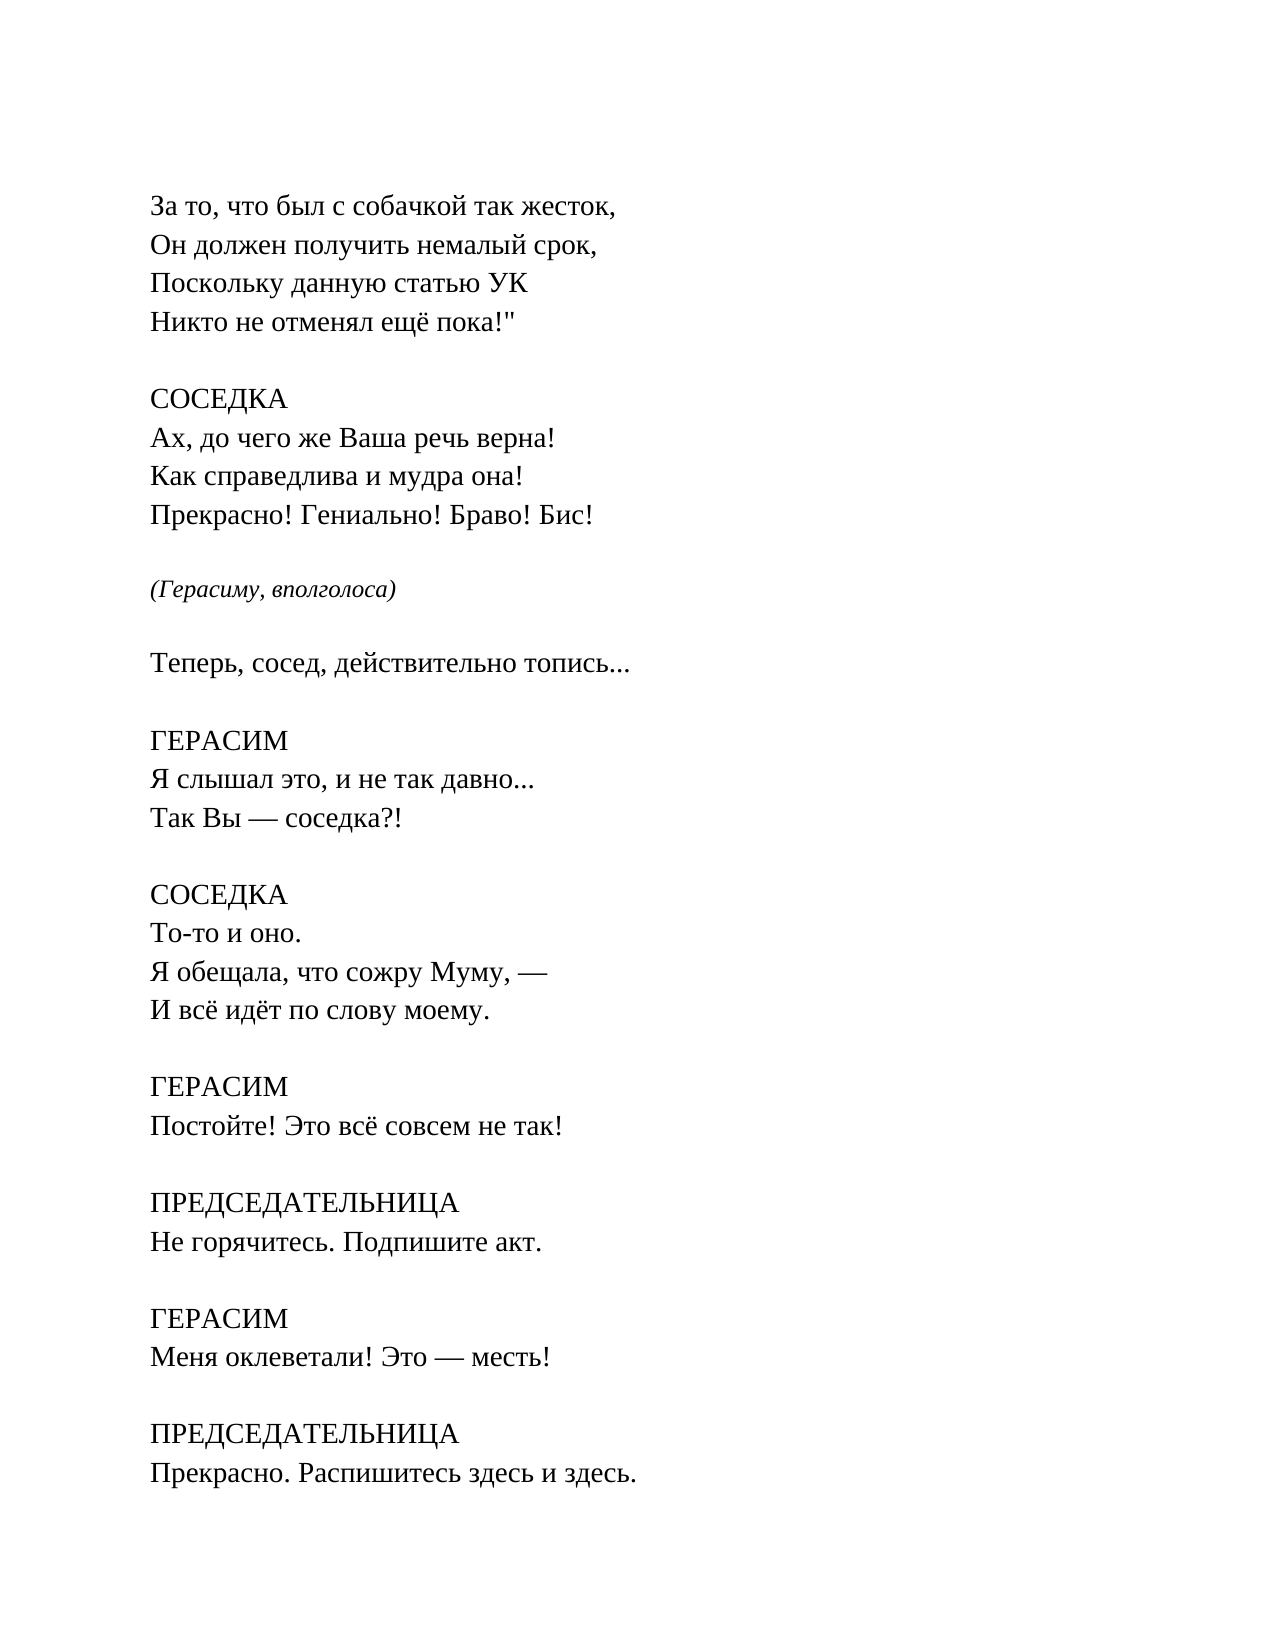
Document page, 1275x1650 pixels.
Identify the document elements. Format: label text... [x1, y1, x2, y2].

text ГЕРАСИМ [150, 1301, 1125, 1334]
text Прекрасно. Распишитесь здесь и здесь. [150, 1455, 1125, 1488]
text Никто не отменял ещё пока!" [150, 304, 1125, 338]
text Ах, до чего же Ваша речь верна! [150, 420, 1125, 453]
text ГЕРАСИМ [150, 1069, 1125, 1103]
text За то, что был с собачкой так жесток, [150, 188, 1125, 222]
text Я обещала, что сожру Муму, — [150, 954, 1125, 987]
text СОСЕДКА [150, 877, 1125, 910]
text ПРЕДСЕДАТЕЛЬНИЦА [150, 1185, 1125, 1219]
text Не горячитесь. Подпишите акт. [150, 1224, 1125, 1257]
text СОСЕДКА [150, 381, 1125, 415]
text Как справедлива и мудра она! [150, 458, 1125, 492]
text Прекрасно! Гениально! Браво! Бис! [150, 497, 1125, 530]
text Я слышал это, и не так давно... [150, 761, 1125, 795]
text Меня оклеветали! Это — месть! [150, 1339, 1125, 1373]
text И всё идёт по слову моему. [150, 992, 1125, 1026]
text Теперь, сосед, действительно топись... [150, 646, 1125, 679]
text То-то и оно. [150, 915, 1125, 949]
text (Герасиму, вполголоса) [150, 574, 1125, 603]
text Поскольку данную статью УК [150, 266, 1125, 299]
text Он должен получить немалый срок, [150, 227, 1125, 261]
text ГЕРАСИМ [150, 723, 1125, 756]
text Так Вы — соседка?! [150, 800, 1125, 833]
text ПРЕДСЕДАТЕЛЬНИЦА [150, 1416, 1125, 1450]
text Постойте! Это всё совсем не так! [150, 1108, 1125, 1142]
